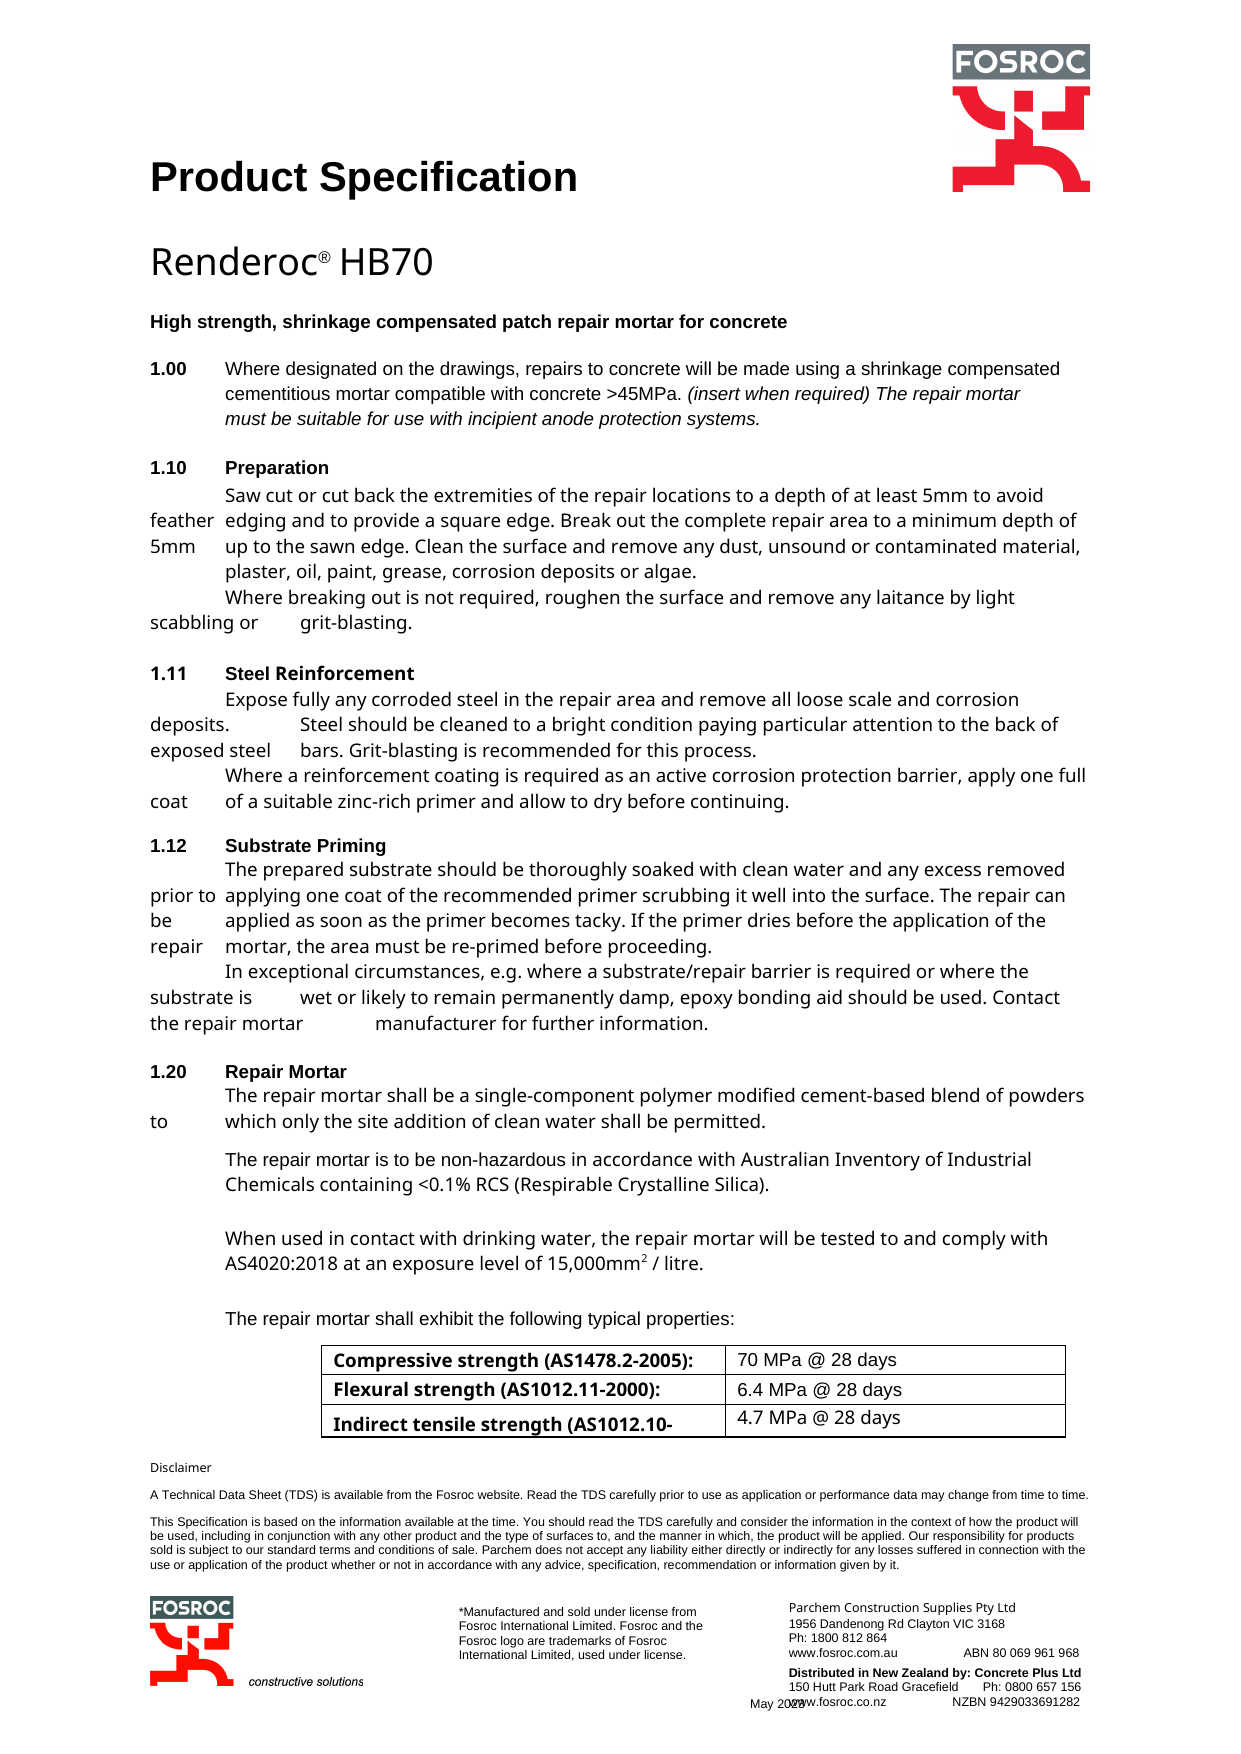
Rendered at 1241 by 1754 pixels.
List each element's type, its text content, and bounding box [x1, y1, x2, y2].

table_cell 4.7 MPa @ 28 days [726, 1405, 1065, 1436]
text The prepared substrate should be thoroughly soaked with clean water and any excess removed prior to applying one coat of the recommended primer scrubbing it well into the surface. The repair can be applied as soon as the primer becomes tacky. If the primer dries before the application of the repair mortar, the area must be re-primed before proceeding. [150, 857, 1090, 959]
table_header 70 MPa @ 28 days [726, 1346, 1065, 1374]
text High strength, shrinkage compensated patch repair mortar for concrete [150, 311, 1090, 332]
table_cell Flexural strength (AS1012.11-2000): [322, 1375, 725, 1404]
text Expose fully any corroded steel in the repair area and remove all loose scale and corrosion deposits. Steel should be cleaned to a bright condition paying particular attention to the back of exposed steel bars. Grit-blasting is recommended for this process. [150, 686, 1090, 763]
text In exceptional circumstances, e.g. where a substrate/repair barrier is required or where the substrate is wet or likely to remain permanently damp, epoxy bonding aid should be used. Contact the repair mortar manufacturer for further information. [150, 959, 1090, 1035]
picture [952, 44, 1091, 192]
text The repair mortar shall exhibit the following typical properties: [150, 1307, 1090, 1329]
text When used in contact with drinking water, the repair mortar will be tested to and comply with AS4020:2018 at an exposure level of 15,000mm2 / litre. [150, 1225, 1090, 1276]
text Where breaking out is not required, roughen the surface and remove any laitance by light scabbling or grit-blasting. [150, 584, 1090, 635]
table_cell 6.4 MPa @ 28 days [726, 1375, 1065, 1404]
table_cell Indirect tensile strength (AS1012.10-2000): [322, 1405, 725, 1436]
text 1.11 Steel Reinforcement [150, 661, 1090, 686]
text Renderoc® HB70 [150, 235, 1090, 286]
picture [150, 1596, 363, 1686]
text Where a reinforcement coating is required as an active corrosion protection barrier, apply one full coat of a suitable zinc-rich primer and allow to dry before continuing. [150, 763, 1090, 814]
table_header Compressive strength (AS1478.2-2005): [322, 1346, 725, 1374]
text 1.00 Where designated on the drawings, repairs to concrete will be made using a shrinkage compensated cementitious mortar compatible with concrete >45MPa. (insert when required) The repair mortar must be suitable for use with incipient anode protection systems. [150, 358, 1090, 429]
text 1.10 Preparation [150, 457, 1090, 479]
text Saw cut or cut back the extremities of the repair locations to a depth of at least 5mm to avoid feather edging and to provide a square edge. Break out the complete repair area to a minimum depth of 5mm up to the sawn edge. Clean the surface and remove any dust, unsound or contaminated material, plaster, oil, paint, grease, corrosion deposits or algae. [150, 482, 1090, 584]
text The repair mortar is to be non-hazardous in accordance with Australian Inventory of Industrial Chemicals containing <0.1% RCS (Respirable Crystalline Silica). [225, 1146, 1090, 1197]
text 1.12 Substrate Priming [150, 835, 1090, 857]
text The repair mortar shall be a single-component polymer modified cement-based blend of powders to which only the site addition of clean water shall be permitted. [150, 1082, 1090, 1133]
text 1.20 Repair Mortar [150, 1061, 1090, 1082]
